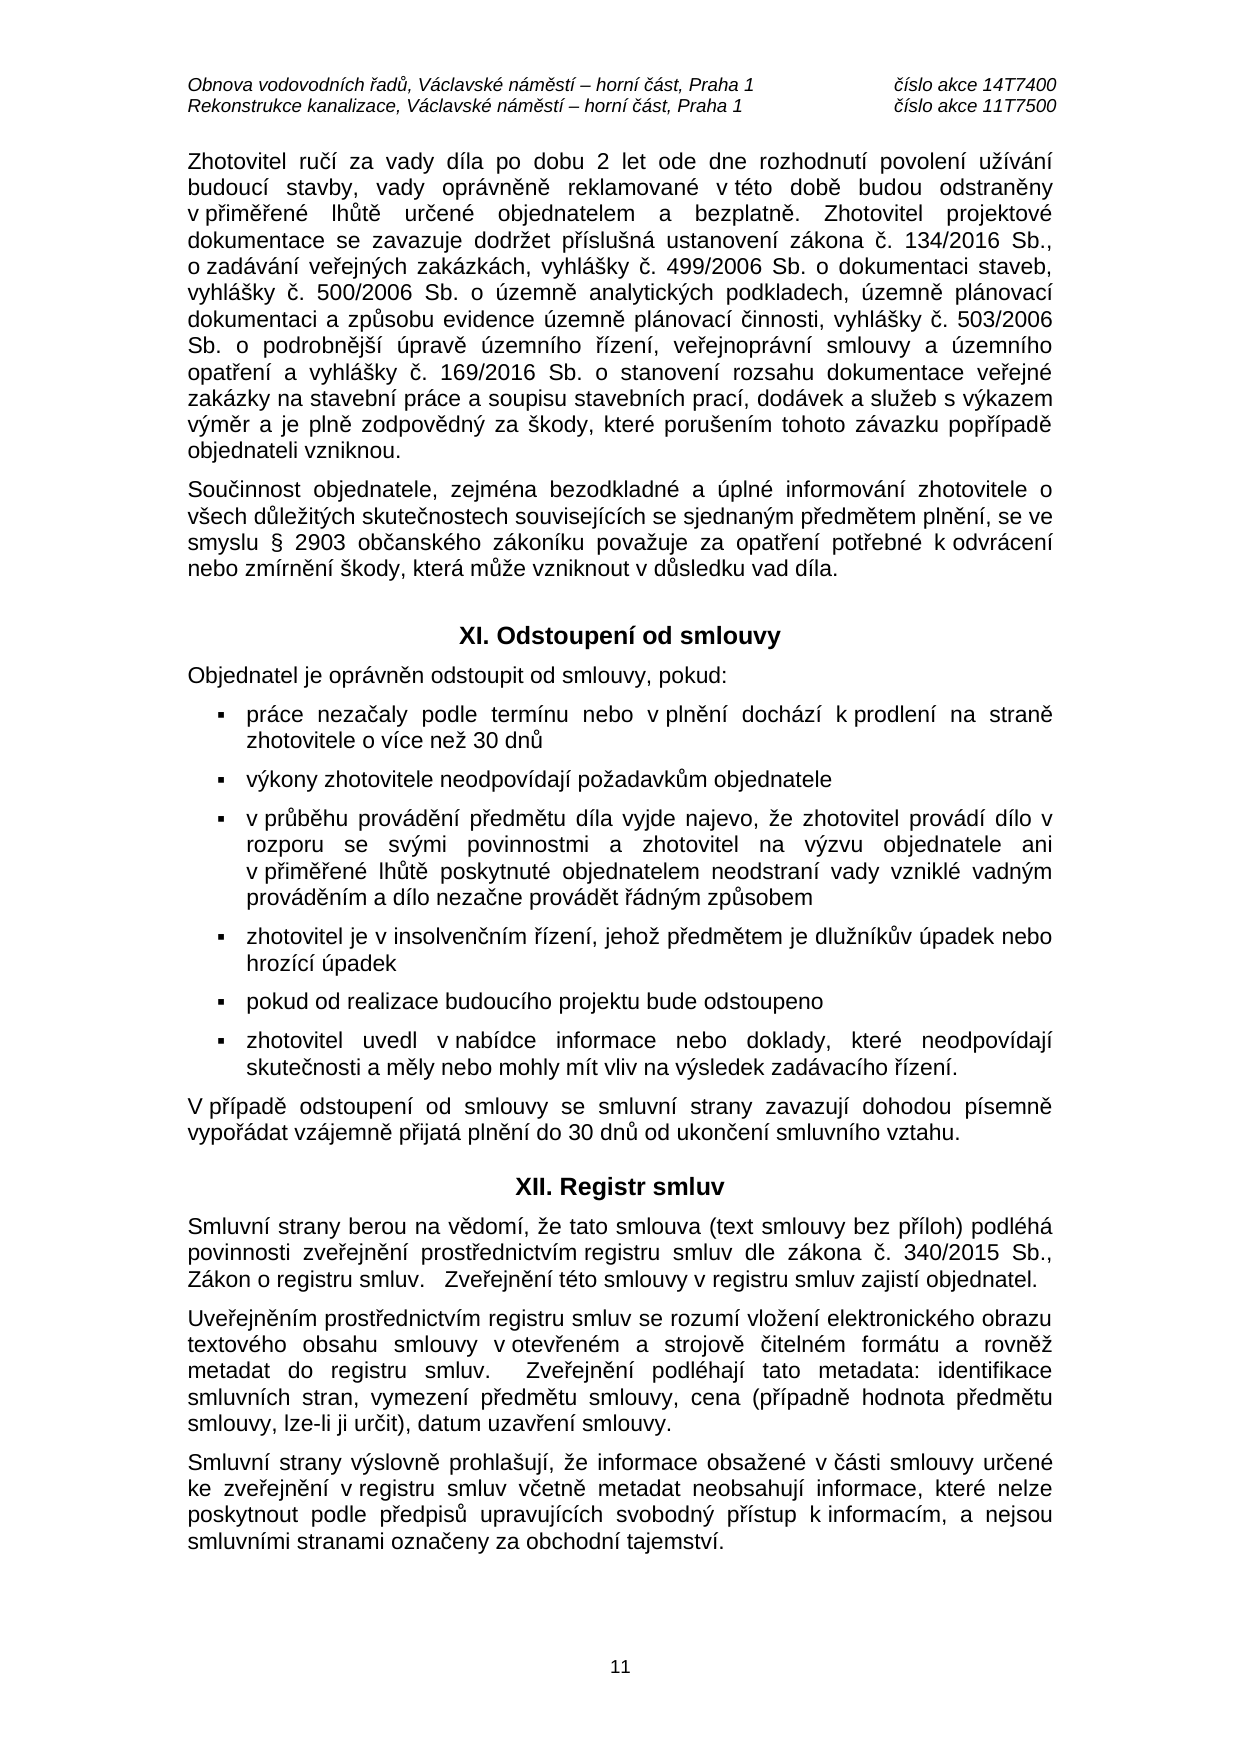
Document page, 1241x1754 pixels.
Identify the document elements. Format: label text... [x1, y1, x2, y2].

text Uveřejněním prostřednictvím registru smluv se rozumí vložení elektronického obrazu textového obsahu smlouvy v otevřeném a strojově čitelném formátu a rovněž metadat do registru smluv. Zveřejnění podléhají tato metadata: identifikace smluvních stran, vymezení předmětu smlouvy, cena (případně hodnota předmětu smlouvy, lze-li ji určit), datum uzavření smlouvy. [187, 1304, 1053, 1436]
list pokud od realizace budoucího projektu bude odstoupeno [217, 988, 1053, 1015]
text V případě odstoupení od smlouvy se smluvní strany zavazují dohodou písemně vypořádat vzájemně přijatá plnění do 30 dnů od ukončení smluvního vztahu. [187, 1093, 1053, 1145]
text XII. Registr smluv [187, 1172, 1053, 1200]
text Objednatel je oprávněn odstoupit od smlouvy, pokud: [187, 662, 1053, 688]
text XI. Odstoupení od smlouvy [187, 621, 1053, 649]
list práce nezačaly podle termínu nebo v plnění dochází k prodlení na straně zhotovitele o více než 30 dnů [217, 701, 1053, 753]
list zhotovitel je v insolvenčním řízení, jehož předmětem je dlužníkův úpadek nebo hrozící úpadek [217, 923, 1053, 976]
text Součinnost objednatele, zejména bezodkladné a úplné informování zhotovitele o všech důležitých skutečnostech souvisejících se sjednaným předmětem plnění, se ve smyslu § 2903 občanského zákoníku považuje za opatření potřebné k odvrácení nebo zmírnění škody, která může vzniknout v důsledku vad díla. [187, 476, 1053, 582]
list výkony zhotovitele neodpovídají požadavkům objednatele [217, 766, 1053, 792]
list v průběhu provádění předmětu díla vyjde najevo, že zhotovitel provádí dílo v rozporu se svými povinnostmi a zhotovitel na výzvu objednatele ani v přiměřené lhůtě poskytnuté objednatelem neodstraní vady vzniklé vadným prováděním a dílo nezačne provádět řádným způsobem [217, 805, 1053, 911]
list zhotovitel uvedl v nabídce informace nebo doklady, které neodpovídají skutečnosti a měly nebo mohly mít vliv na výsledek zadávacího řízení. [217, 1027, 1053, 1080]
text Zhotovitel ručí za vady díla po dobu 2 let ode dne rozhodnutí povolení užívání budoucí stavby, vady oprávněně reklamované v této době budou odstraněny v přiměřené lhůtě určené objednatelem a bezplatně. Zhotovitel projektové dokumentace se zavazuje dodržet příslušná ustanovení zákona č. 134/2016 Sb., o zadávání veřejných zakázkách, vyhlášky č. 499/2006 Sb. o dokumentaci staveb, vyhlášky č. 500/2006 Sb. o územně analytických podkladech, územně plánovací dokumentaci a způsobu evidence územně plánovací činnosti, vyhlášky č. 503/2006 Sb. o podrobnější úpravě územního řízení, veřejnoprávní smlouvy a územního opatření a vyhlášky č. 169/2016 Sb. o stanovení rozsahu dokumentace veřejné zakázky na stavební práce a soupisu stavebních prací, dodávek a služeb s výkazem výměr a je plně zodpovědný za škody, které porušením tohoto závazku popřípadě objednateli vzniknou. [187, 148, 1053, 464]
text Smluvní strany berou na vědomí, že tato smlouva (text smlouvy bez příloh) podléhá povinnosti zveřejnění prostřednictvím registru smluv dle zákona č. 340/2015 Sb., Zákon o registru smluv. Zveřejnění této smlouvy v registru smluv zajistí objednatel. [187, 1213, 1053, 1292]
text Smluvní strany výslovně prohlašují, že informace obsažené v části smlouvy určené ke zveřejnění v registru smluv včetně metadat neobsahují informace, které nelze poskytnout podle předpisů upravujících svobodný přístup k informacím, a nejsou smluvními stranami označeny za obchodní tajemství. [187, 1449, 1053, 1554]
